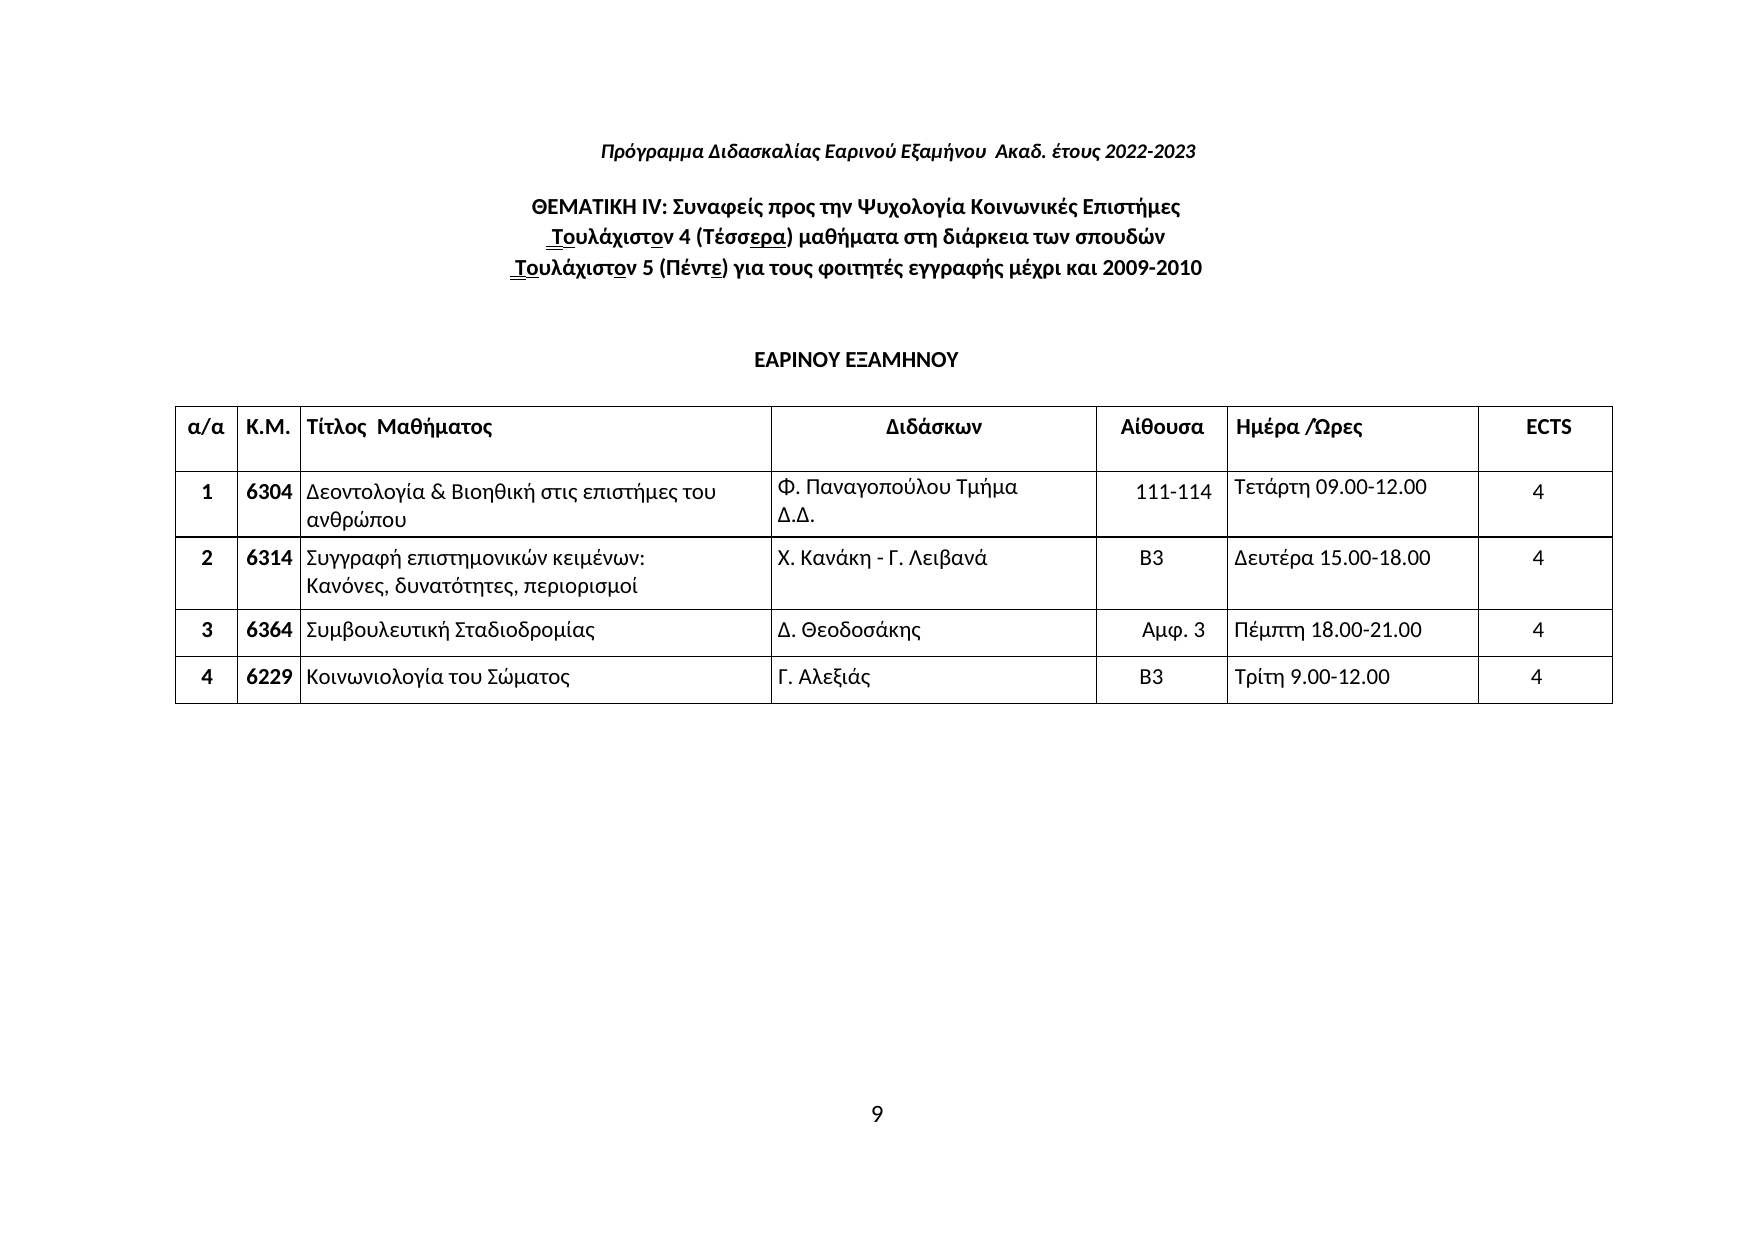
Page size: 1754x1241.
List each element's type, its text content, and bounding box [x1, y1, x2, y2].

table_cell Φ. Παναγοπούλου Τμήμα Δ.Δ. [772, 472, 1096, 536]
table_header Διδάσκων [772, 407, 1096, 471]
table_cell Αμφ. 3 [1097, 610, 1227, 656]
text ΘΕΜΑΤΙΚΗ ΙV: Συναφείς προς την Ψυχολογία Κοινωνικές Επιστήμες [150, 192, 1562, 220]
table_cell 3 [176, 610, 237, 656]
table_cell Γ. Αλεξιάς [772, 657, 1096, 702]
table_cell 2 [176, 538, 237, 609]
table_cell Β3 [1097, 657, 1227, 702]
table_cell 4 [176, 657, 237, 702]
table_header Aίθουσα [1097, 407, 1227, 471]
table_cell 6364 [238, 610, 300, 656]
table_header Ημέρα /Ώρες [1228, 407, 1478, 471]
text Τουλάχιστον 5 (Πέντε) για τους φοιτητές εγγραφής μέχρι και 2009-2010 [150, 253, 1562, 281]
table_cell Χ. Κανάκη - Γ. Λειβανά [772, 538, 1096, 609]
table_cell Δεοντολογία & Βιοηθική στις επιστήμες του ανθρώπου [301, 472, 771, 536]
table_cell 4 [1479, 657, 1612, 702]
table_cell Συγγραφή επιστημονικών κειμένων: Κανόνες, δυνατότητες, περιορισμοί [301, 538, 771, 609]
table_cell Συμβουλευτική Σταδιοδρομίας [301, 610, 771, 656]
table_cell Κοινωνιολογία του Σώματος [301, 657, 771, 702]
table_cell 4 [1479, 472, 1612, 536]
table_cell Τετάρτη 09.00-12.00 [1228, 472, 1478, 536]
table_cell Τρίτη 9.00-12.00 [1228, 657, 1478, 702]
table_cell Β3 [1097, 538, 1227, 609]
table_cell 1 [176, 472, 237, 536]
table_cell 4 [1479, 538, 1612, 609]
table_header α/α [176, 407, 237, 471]
table_cell 6314 [238, 538, 300, 609]
table_cell 4 [1479, 610, 1612, 656]
table_header Τίτλος Μαθήματος [301, 407, 771, 471]
table_cell Δευτέρα 15.00-18.00 [1228, 538, 1478, 609]
text Τουλάχιστον 4 (Τέσσερα) μαθήματα στη διάρκεια των σπουδών [150, 222, 1562, 250]
table_header Κ.M. [238, 407, 300, 471]
table_cell 6304 [238, 472, 300, 536]
table_cell 111-114 [1097, 472, 1227, 536]
table_header ECTS [1479, 407, 1612, 471]
table_cell Δ. Θεοδοσάκης [772, 610, 1096, 656]
text ΕΑΡΙΝΟΥ ΕΞΑΜΗΝΟΥ [150, 345, 1563, 373]
table_cell 6229 [238, 657, 300, 702]
table_cell Πέμπτη 18.00-21.00 [1228, 610, 1478, 656]
